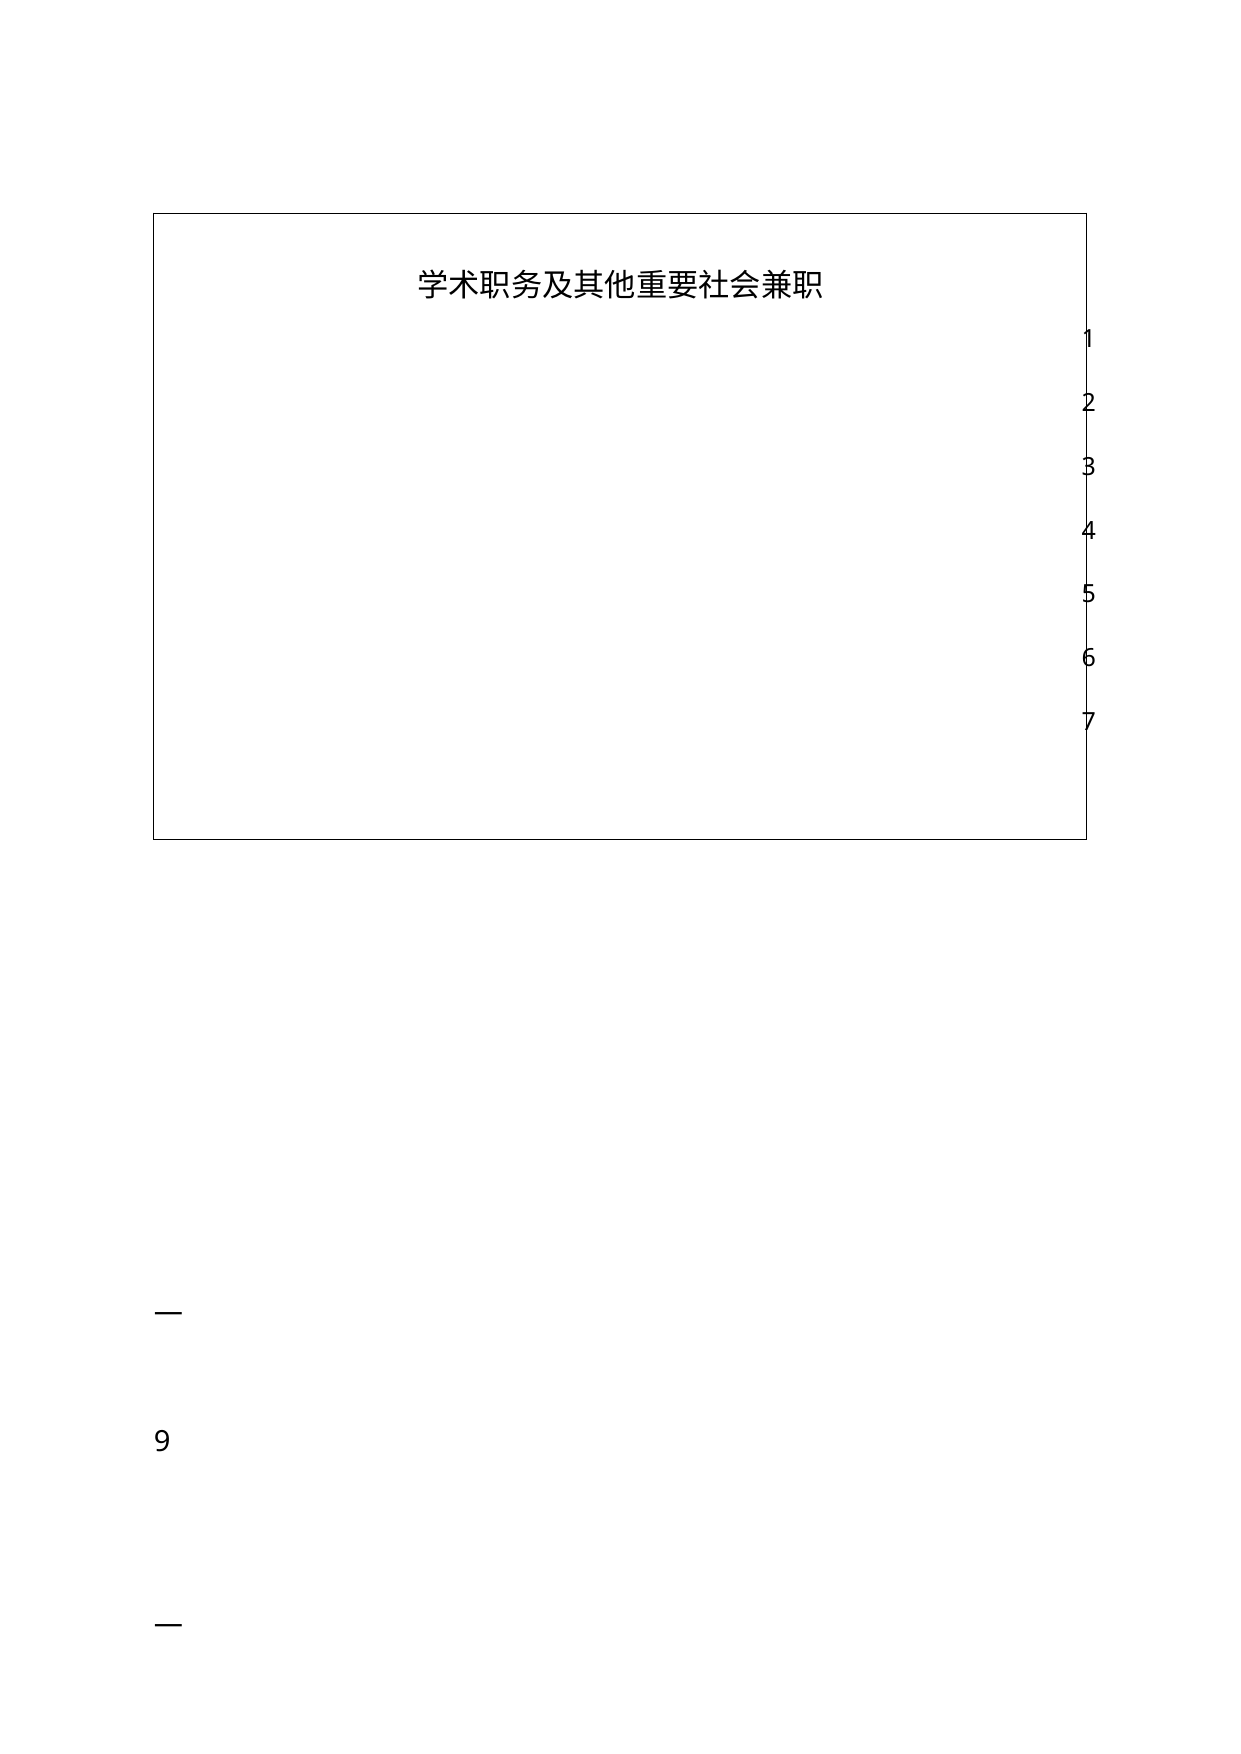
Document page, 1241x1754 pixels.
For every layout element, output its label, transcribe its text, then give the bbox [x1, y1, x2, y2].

table_cell 学术职务及其他重要社会兼职 自2002年至今，相继被绥化市人民政府、北林区人民政府、明水县人民政府、及多家政府部门委办局、多家企事业单位聘为常年法律顾问。 绥化市北林区第二、三、四、五届人大代表； 2006年当选绥化市法学会理事。 2009年被绥化市聘为绥化市招商引资法律顾问团成员。 2014年12月被聘为绥化市人民政府行政复议委员会委员。 2015年至今绥化市政法委法学会法律专家团成员。 2020年被评为绥化市仲裁委仲裁员。 [154, 214, 1086, 838]
